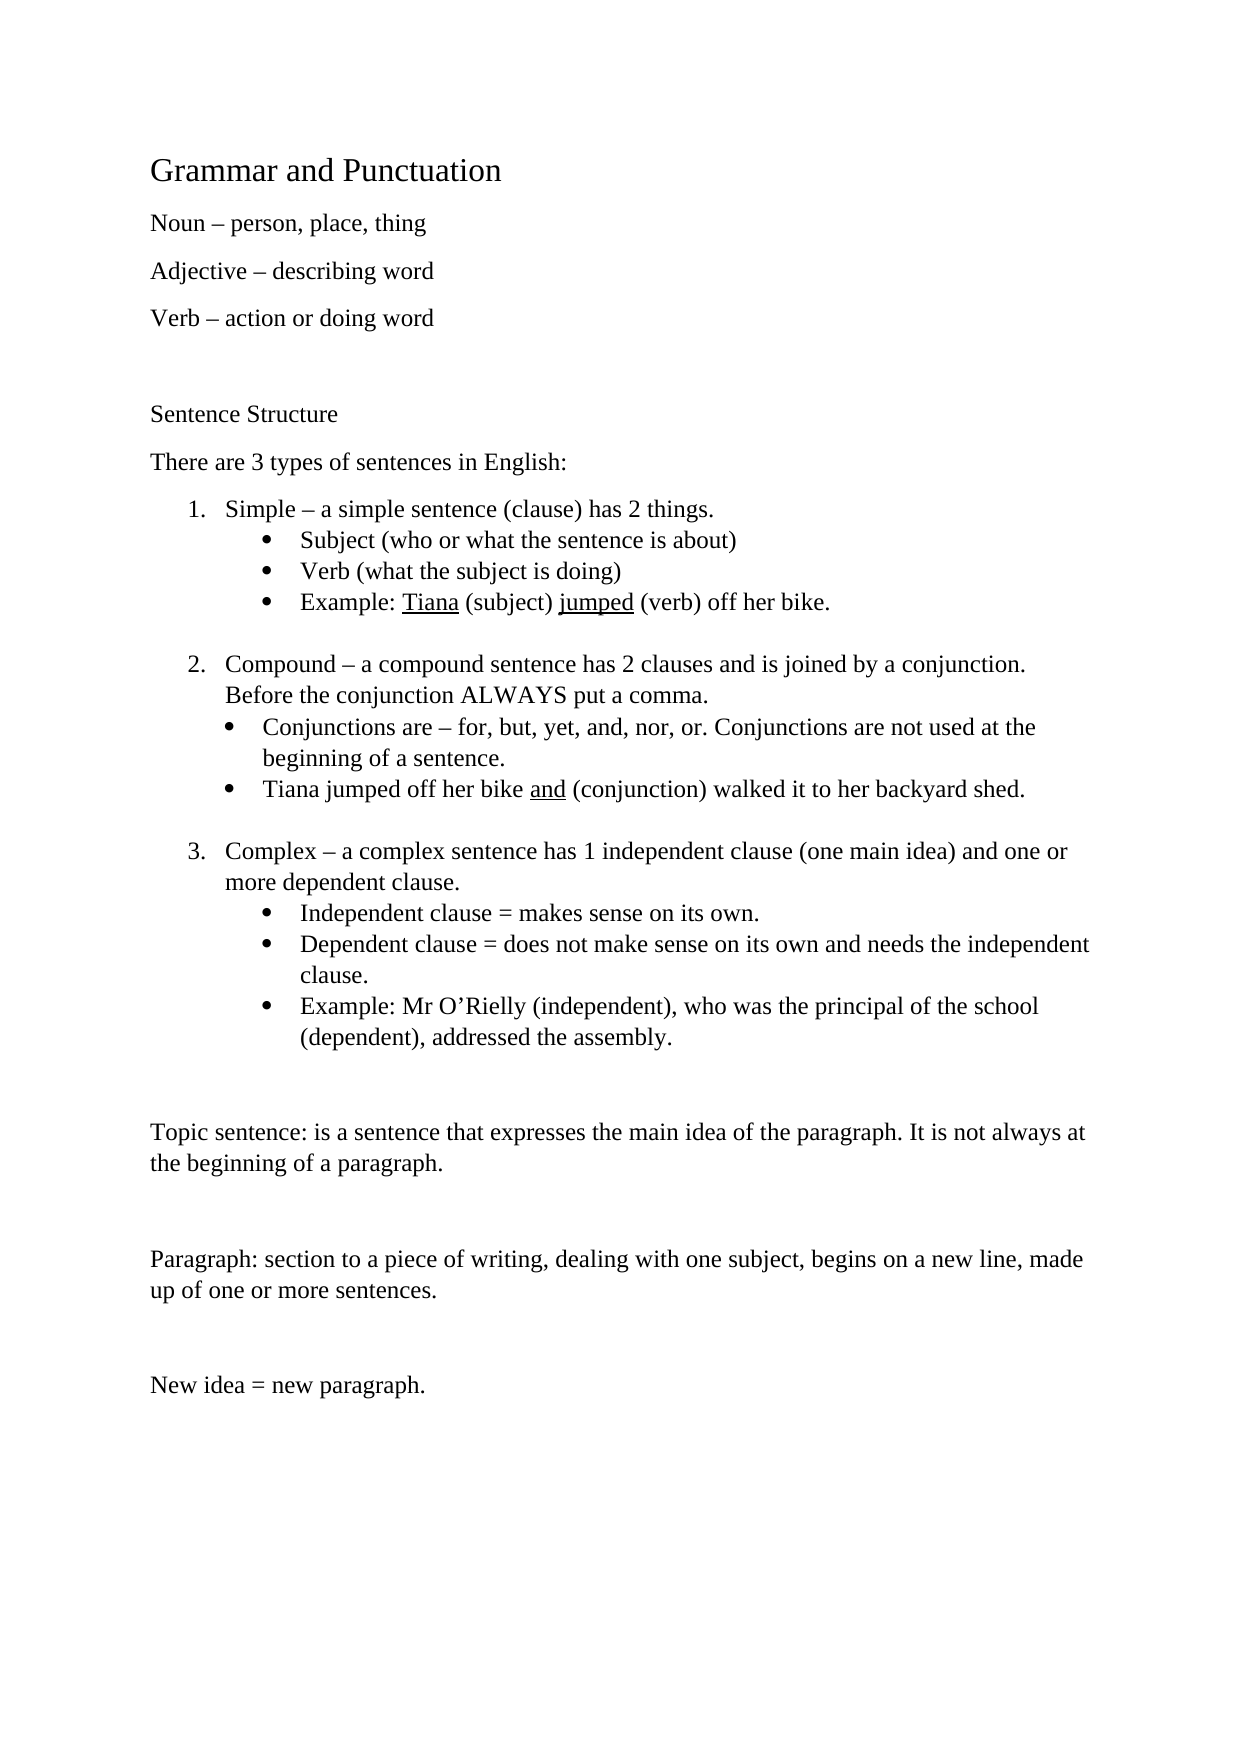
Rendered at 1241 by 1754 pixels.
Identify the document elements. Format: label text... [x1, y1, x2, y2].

list Simple – a simple sentence (clause) has 2 things. [187, 494, 1090, 523]
list Conjunctions are – for, but, yet, and, nor, or. Conjunctions are not used at the beginning of a sentence. [225, 712, 1090, 771]
text Sentence Structure [150, 399, 1090, 428]
list Dependent clause = does not make sense on its own and needs the independent clause. [262, 929, 1090, 989]
list Compound – a compound sentence has 2 clauses and is joined by a conjunction. Before the conjunction ALWAYS put a comma. [187, 649, 1090, 709]
text There are 3 types of sentences in English: [150, 447, 1090, 475]
list Complex – a complex sentence has 1 independent clause (one main idea) and one or more dependent clause. [187, 836, 1090, 896]
list Example: Mr O’Rielly (independent), who was the principal of the school (dependent), addressed the assembly. [262, 991, 1090, 1051]
text New idea = new paragraph. [150, 1370, 1090, 1399]
list Tiana jumped off her bike and (conjunction) walked it to her backyard shed. [225, 774, 1090, 802]
text Adjective – describing word [150, 256, 1090, 284]
text Grammar and Punctuation [150, 150, 1090, 188]
text Noun – person, place, thing [150, 208, 1090, 237]
text Topic sentence: is a sentence that expresses the main idea of the paragraph. It is not always at the beginning of a paragraph. [150, 1117, 1090, 1177]
list Subject (who or what the sentence is about) [262, 525, 1090, 554]
list Independent clause = makes sense on its own. [262, 898, 1090, 927]
list Example: Tiana (subject) jumped (verb) off her bike. [262, 587, 1090, 616]
list Verb (what the subject is doing) [262, 556, 1090, 585]
text Paragraph: section to a piece of writing, dealing with one subject, begins on a new line, made up of one or more sentences. [150, 1244, 1090, 1304]
text Verb – action or doing word [150, 303, 1090, 332]
